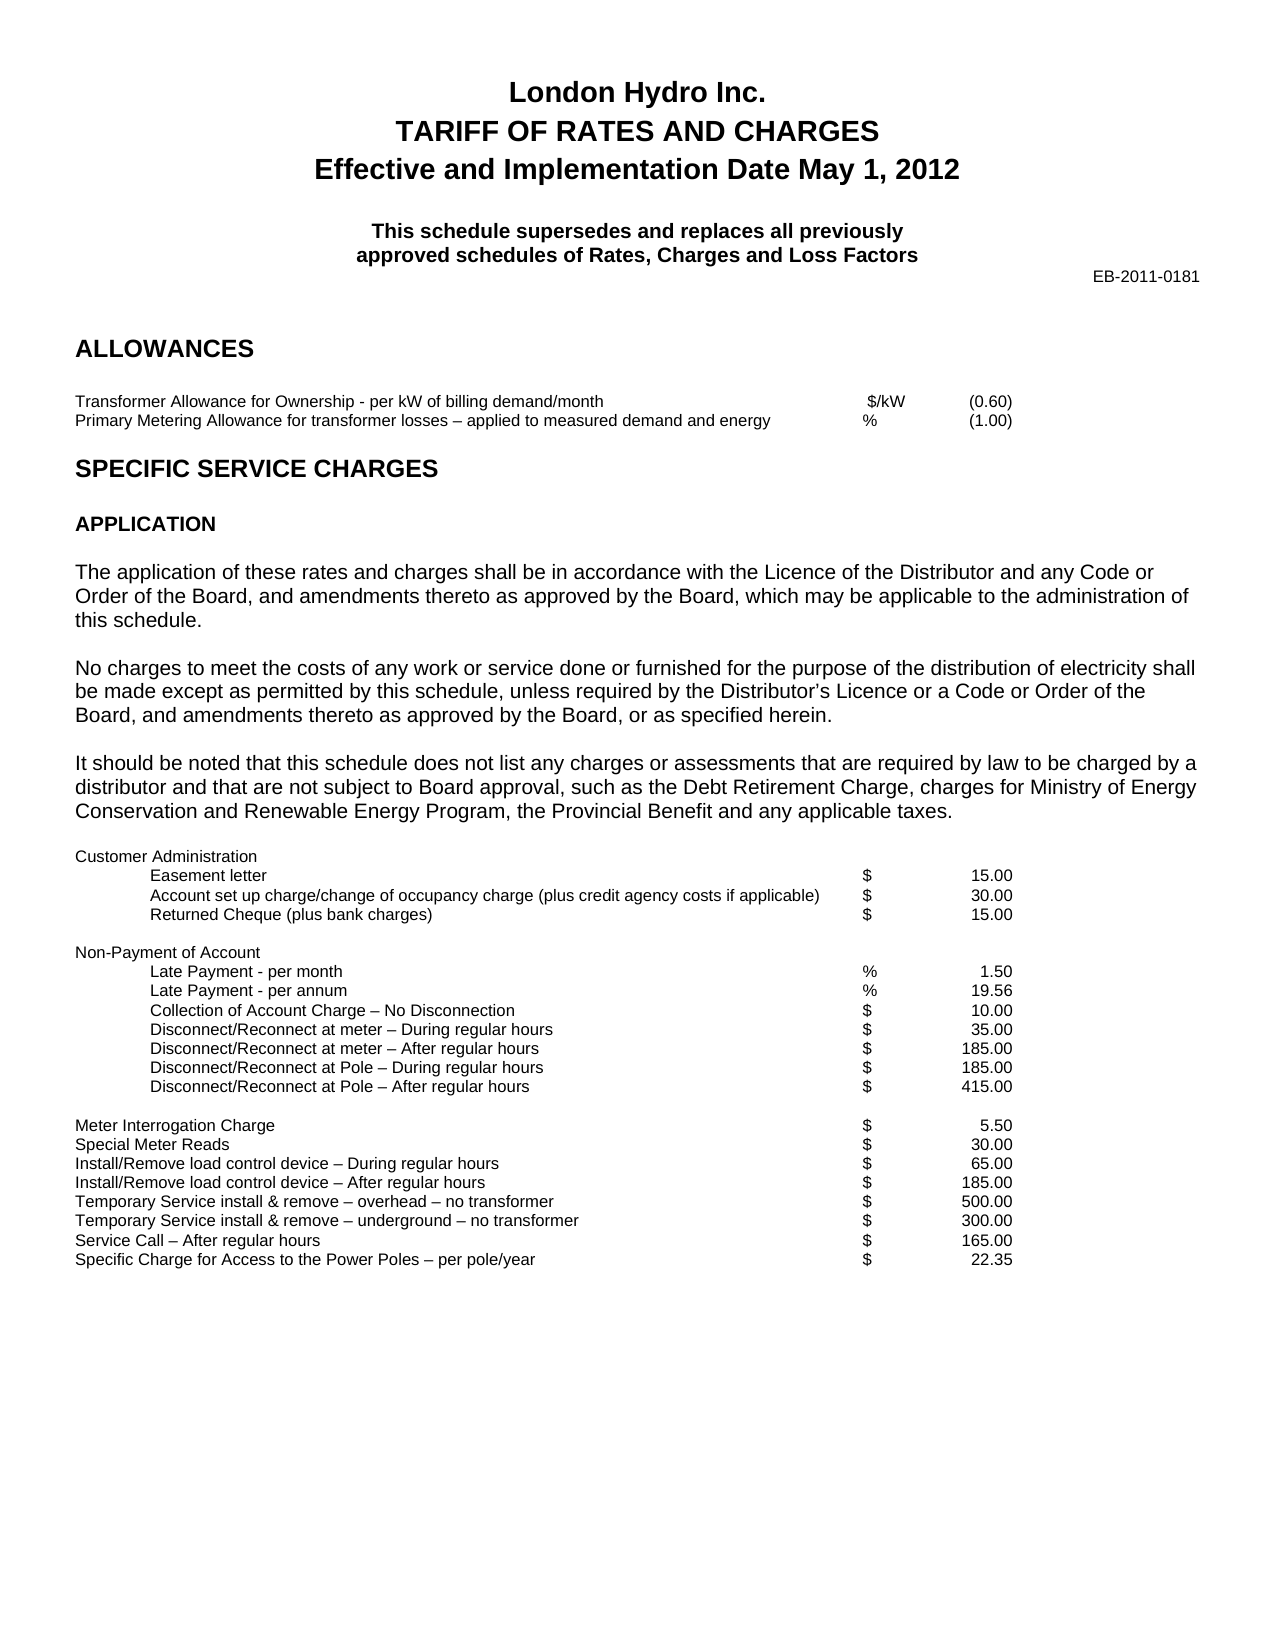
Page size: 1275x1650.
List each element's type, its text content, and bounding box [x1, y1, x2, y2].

text Late Payment - per month % 1.50 [150, 962, 1200, 981]
text Customer Administration [75, 847, 1200, 866]
text Disconnect/Reconnect at Pole – During regular hours $ 185.00 [150, 1058, 1200, 1077]
text London Hydro Inc. [75, 75, 1200, 108]
text ALLOWANCES [75, 334, 1200, 363]
text Non-Payment of Account [75, 943, 1200, 962]
text approved schedules of Rates, Charges and Loss Factors [75, 243, 1200, 267]
text Late Payment - per annum % 19.56 [150, 981, 1200, 1000]
text SPECIFIC SERVICE CHARGES [75, 454, 1200, 483]
text This schedule supersedes and replaces all previously [75, 219, 1200, 243]
text Transformer Allowance for Ownership - per kW of billing demand/month $/kW (0.60) [75, 392, 1200, 411]
text Special Meter Reads $ 30.00 [75, 1134, 1200, 1154]
text EB-2011-0181 [75, 267, 1200, 286]
text Service Call – After regular hours $ 165.00 [75, 1230, 1200, 1249]
text TARIFF OF RATES AND CHARGES [75, 113, 1200, 147]
text Disconnect/Reconnect at meter – During regular hours $ 35.00 [150, 1019, 1200, 1039]
text The application of these rates and charges shall be in accordance with the Licence of the Distributor and any Code or Order of the Board, and amendments thereto as approved by the Board, which may be applicable to the administration of this schedule. [75, 559, 1200, 631]
text Primary Metering Allowance for transformer losses – applied to measured demand and energy % (1.00) [75, 411, 1200, 430]
text Meter Interrogation Charge $ 5.50 [75, 1115, 1200, 1134]
text APPLICATION [75, 512, 1200, 536]
text Collection of Account Charge – No Disconnection $ 10.00 [150, 1000, 1200, 1019]
text Temporary Service install & remove – overhead – no transformer $ 500.00 [75, 1192, 1200, 1211]
text Disconnect/Reconnect at Pole – After regular hours $ 415.00 [150, 1077, 1200, 1096]
text Disconnect/Reconnect at meter – After regular hours $ 185.00 [150, 1039, 1200, 1058]
text Install/Remove load control device – During regular hours $ 65.00 [75, 1154, 1200, 1173]
text Effective and Implementation Date May 1, 2012 [75, 152, 1200, 186]
text Easement letter $ 15.00 [150, 866, 1200, 885]
text Temporary Service install & remove – underground – no transformer $ 300.00 [75, 1211, 1200, 1230]
text It should be noted that this schedule does not list any charges or assessments that are required by law to be charged by a distributor and that are not subject to Board approval, such as the Debt Retirement Charge, charges for Ministry of Energy Conservation and Renewable Energy Program, the Provincial Benefit and any applicable taxes. [75, 751, 1200, 823]
text Returned Cheque (plus bank charges) $ 15.00 [150, 904, 1200, 924]
text Specific Charge for Access to the Power Poles – per pole/year $ 22.35 [75, 1249, 1200, 1269]
text Install/Remove load control device – After regular hours $ 185.00 [75, 1173, 1200, 1192]
text No charges to meet the costs of any work or service done or furnished for the purpose of the distribution of electricity shall be made except as permitted by this schedule, unless required by the Distributor’s Licence or a Code or Order of the Board, and amendments thereto as approved by the Board, or as specified herein. [75, 655, 1200, 727]
text Account set up charge/change of occupancy charge (plus credit agency costs if applicable) $ 30.00 [150, 885, 1200, 904]
